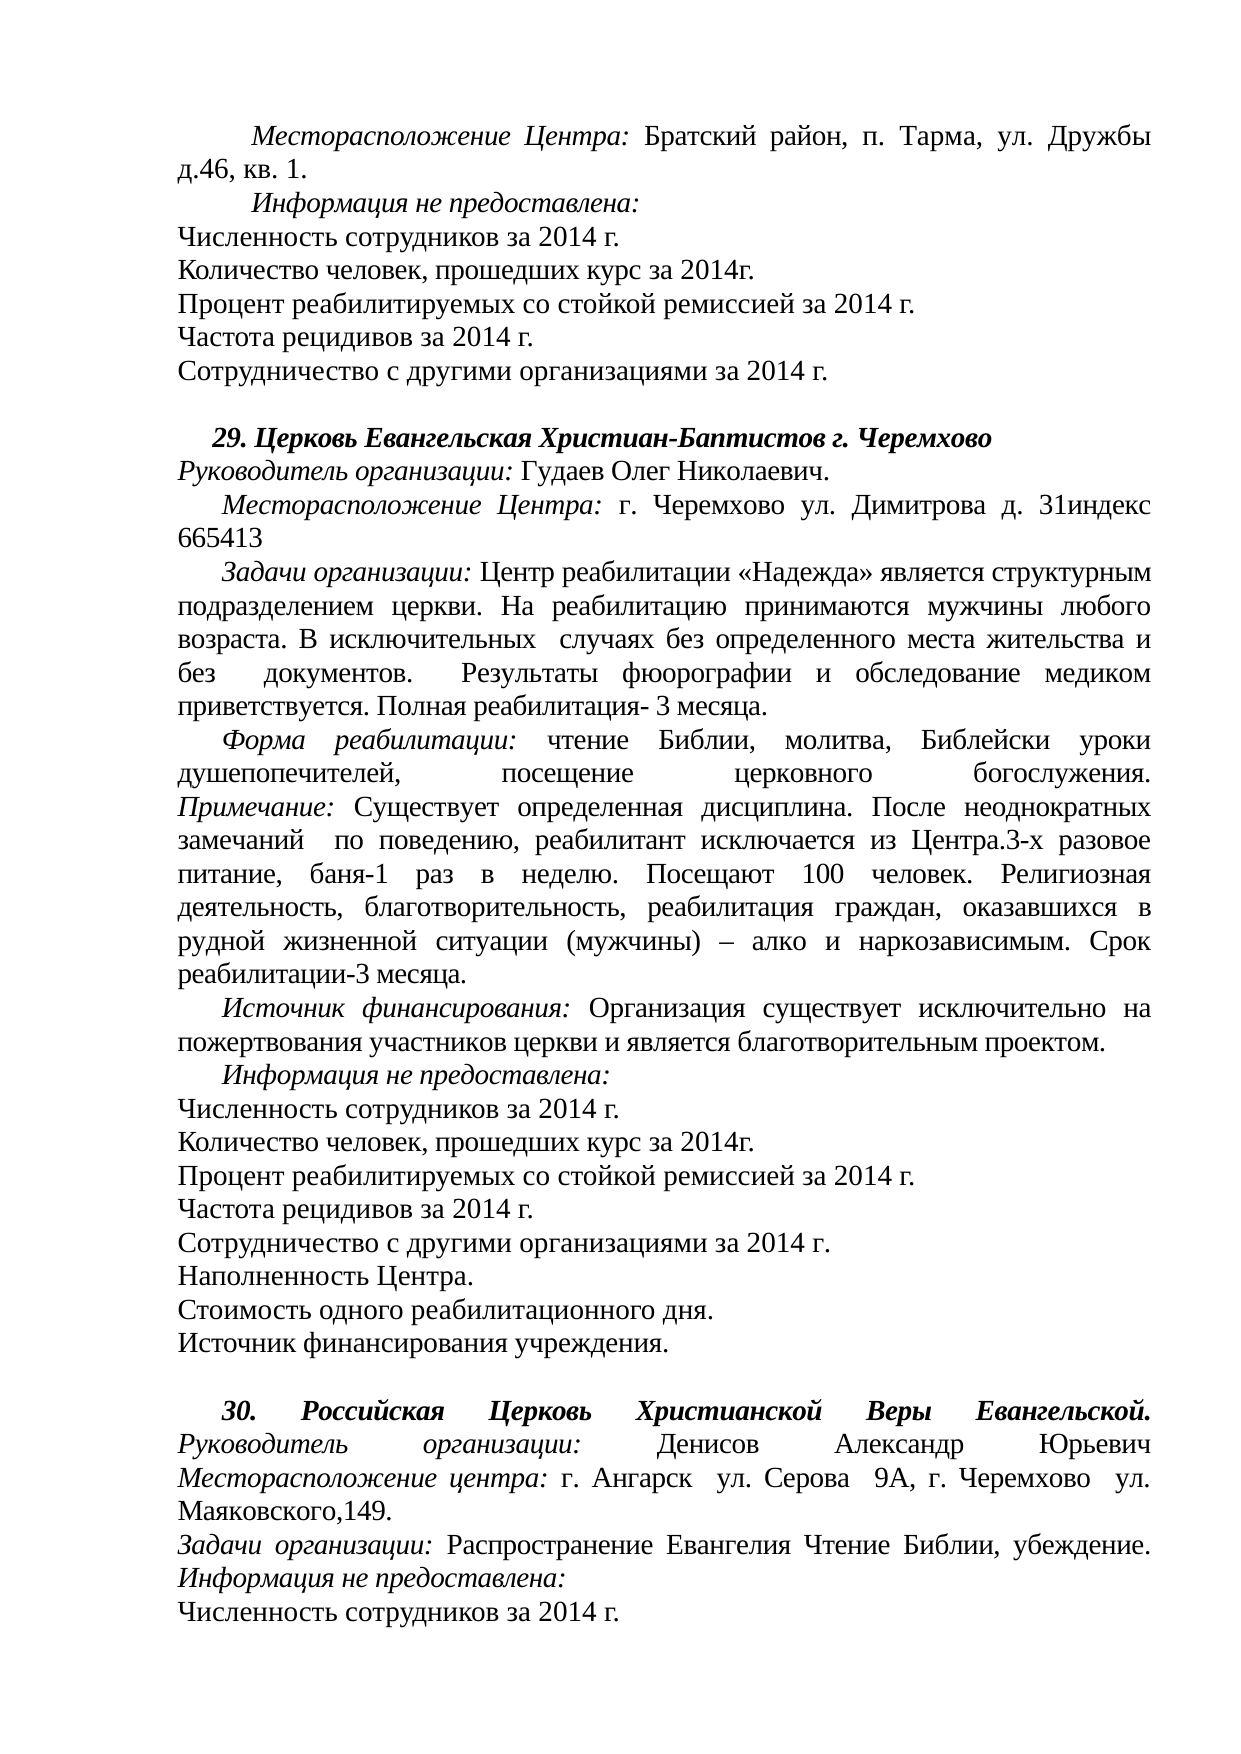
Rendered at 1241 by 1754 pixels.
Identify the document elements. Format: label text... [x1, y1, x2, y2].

text Задачи организации: Центр реабилитации «Надежда» является структурным подразделением церкви. На реабилитацию принимаются мужчины любого возраста. В исключительных случаях без определенного места жительства и без документов. Результаты фюорографии и обследование медиком приветствуется. Полная реабилитация- 3 месяца. [177, 554, 1152, 722]
text Процент реабилитируемых со стойкой ремиссией за 2014 г. [177, 1158, 1152, 1191]
text Источник финансирования учреждения. [177, 1326, 1152, 1359]
text Процент реабилитируемых со стойкой ремиссией за 2014 г. [177, 286, 1152, 319]
text Сотрудничество с другими организациями за 2014 г. [177, 1225, 1152, 1258]
text 29. Церковь Евангельская Христиан-Баптистов г. Черемхово [177, 420, 1152, 453]
text Стоимость одного реабилитационного дня. [177, 1292, 1152, 1326]
text Сотрудничество с другими организациями за 2014 г. [177, 353, 1152, 386]
text Руководитель организации: Гудаев Олег Николаевич. [177, 453, 1152, 487]
text Численность сотрудников за 2014 г. [177, 1091, 1152, 1124]
text Месторасположение Центра: г. Черемхово ул. Димитрова д. 31индекс 665413 [177, 487, 1152, 554]
text Наполненность Центра. [177, 1258, 1152, 1292]
text Форма реабилитации: чтение Библии, молитва, Библейски уроки душепопечителей, посещение церковного богослужения. Примечание: Существует определенная дисциплина. После неоднократных замечаний по поведению, реабилитант исключается из Центра.3-х разовое питание, баня-1 раз в неделю. Посещают 100 человек. Религиозная деятельность, благотворительность, реабилитация граждан, оказавшихся в рудной жизненной ситуации (мужчины) – алко и наркозависимым. Срок реабилитации-3 месяца. [177, 722, 1152, 990]
text Численность сотрудников за 2014 г. [177, 1594, 1152, 1627]
text Информация не предоставлена: [177, 1057, 1152, 1091]
text Месторасположение Центра: Братский район, п. Тарма, ул. Дружбы д.46, кв. 1. [177, 118, 1152, 185]
text Количество человек, прошедших курс за 2014г. [177, 1124, 1152, 1158]
text Частота рецидивов за 2014 г. [177, 319, 1152, 353]
text Численность сотрудников за 2014 г. [177, 219, 1152, 252]
text Количество человек, прошедших курс за 2014г. [177, 252, 1152, 286]
text Частота рецидивов за 2014 г. [177, 1191, 1152, 1225]
text Информация не предоставлена: [177, 185, 1152, 219]
text Источник финансирования: Организация существует исключительно на пожертвования участников церкви и является благотворительным проектом. [177, 990, 1152, 1057]
text 30. Российская Церковь Христианской Веры Евангельской. Руководитель организации: Денисов Александр Юрьевич Месторасположение центра: г. Ангарск ул. Серова 9А, г. Черемхово ул. Маяковского,149. Задачи организации: Распространение Евангелия Чтение Библии, убеждение. Информация не предоставлена: [177, 1393, 1152, 1594]
